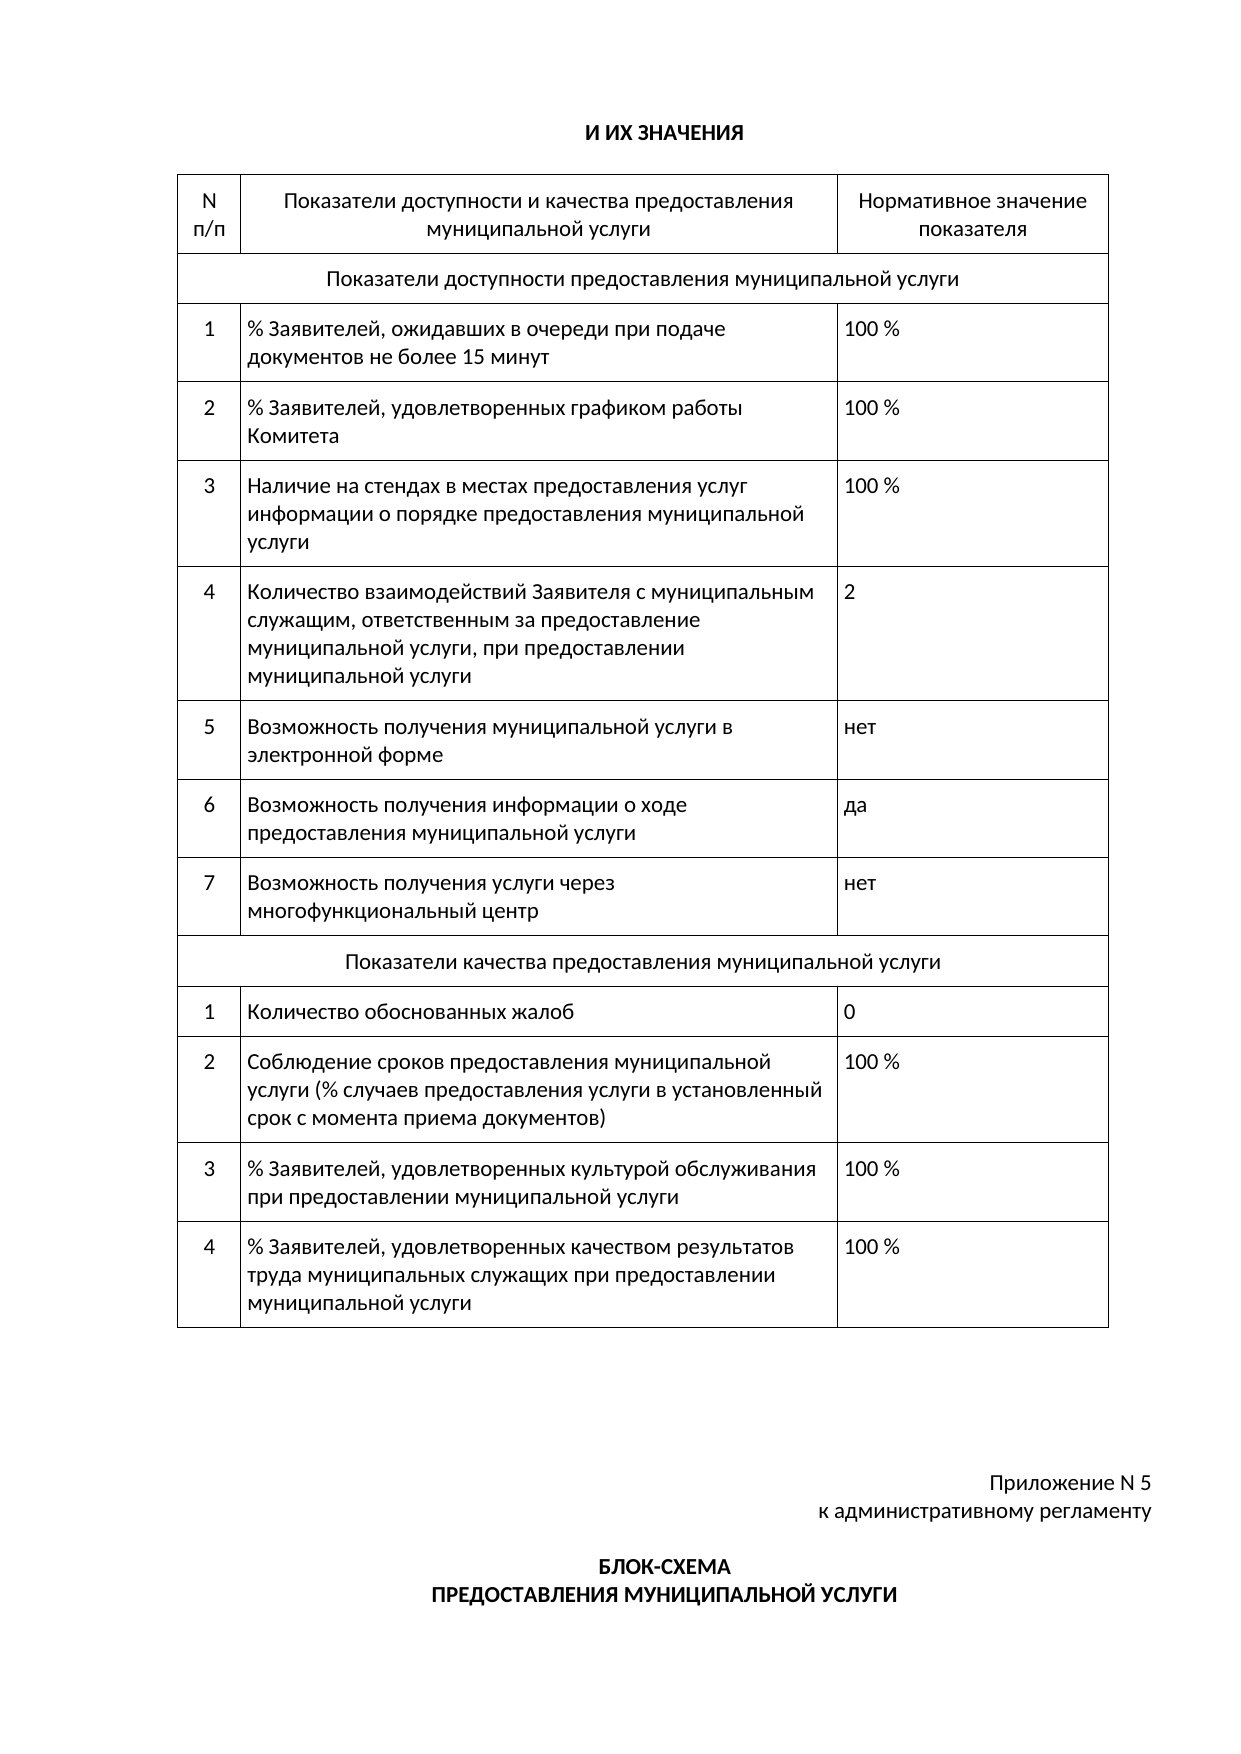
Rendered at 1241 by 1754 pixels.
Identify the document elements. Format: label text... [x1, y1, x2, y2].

table_cell 2 [178, 382, 240, 459]
table_cell 2 [838, 567, 1108, 700]
table_cell 1 [178, 304, 240, 381]
table_cell 0 [838, 987, 1108, 1036]
table_cell 100 % [838, 382, 1108, 459]
table_cell Возможность получения услуги через многофункциональный центр [241, 858, 837, 935]
text к административному регламенту [177, 1496, 1152, 1524]
table_cell 6 [178, 780, 240, 857]
table_cell % Заявителей, удовлетворенных графиком работы Комитета [241, 382, 837, 459]
title И ИХ ЗНАЧЕНИЯ [177, 118, 1152, 146]
table_cell нет [838, 701, 1108, 778]
text Приложение N 5 [177, 1468, 1152, 1496]
table_cell 100 % [838, 304, 1108, 381]
table_header N п/п [178, 175, 240, 252]
table_header Нормативное значение показателя [838, 175, 1108, 252]
table_cell нет [838, 858, 1108, 935]
table_cell да [838, 780, 1108, 857]
table_cell % Заявителей, ожидавших в очереди при подаче документов не более 15 минут [241, 304, 837, 381]
table_cell Возможность получения муниципальной услуги в электронной форме [241, 701, 837, 778]
table_cell 3 [178, 461, 240, 566]
table_cell % Заявителей, удовлетворенных культурой обслуживания при предоставлении муниципальной услуги [241, 1143, 837, 1221]
table_cell % Заявителей, удовлетворенных качеством результатов труда муниципальных служащих при предоставлении муниципальной услуги [241, 1222, 837, 1327]
table_cell 4 [178, 567, 240, 700]
table_cell Количество обоснованных жалоб [241, 987, 837, 1036]
table_cell 3 [178, 1143, 240, 1221]
table_cell Наличие на стендах в местах предоставления услуг информации о порядке предоставления муниципальной услуги [241, 461, 837, 566]
table_cell 100 % [838, 1037, 1108, 1142]
title БЛОК-СХЕМА [177, 1552, 1152, 1580]
table_cell Возможность получения информации о ходе предоставления муниципальной услуги [241, 780, 837, 857]
table_cell Показатели доступности предоставления муниципальной услуги [178, 254, 1108, 303]
table_cell 100 % [838, 461, 1108, 566]
table_cell 4 [178, 1222, 240, 1327]
table_cell 7 [178, 858, 240, 935]
table_cell 5 [178, 701, 240, 778]
table_cell 100 % [838, 1143, 1108, 1221]
table_header Показатели доступности и качества предоставления муниципальной услуги [241, 175, 837, 252]
title ПРЕДОСТАВЛЕНИЯ МУНИЦИПАЛЬНОЙ УСЛУГИ [177, 1580, 1152, 1608]
table_cell Соблюдение сроков предоставления муниципальной услуги (% случаев предоставления услуги в установленный срок с момента приема документов) [241, 1037, 837, 1142]
table_cell 100 % [838, 1222, 1108, 1327]
table_cell Количество взаимодействий Заявителя с муниципальным служащим, ответственным за предоставление муниципальной услуги, при предоставлении муниципальной услуги [241, 567, 837, 700]
table_cell Показатели качества предоставления муниципальной услуги [178, 936, 1108, 986]
table_cell 2 [178, 1037, 240, 1142]
table_cell 1 [178, 987, 240, 1036]
